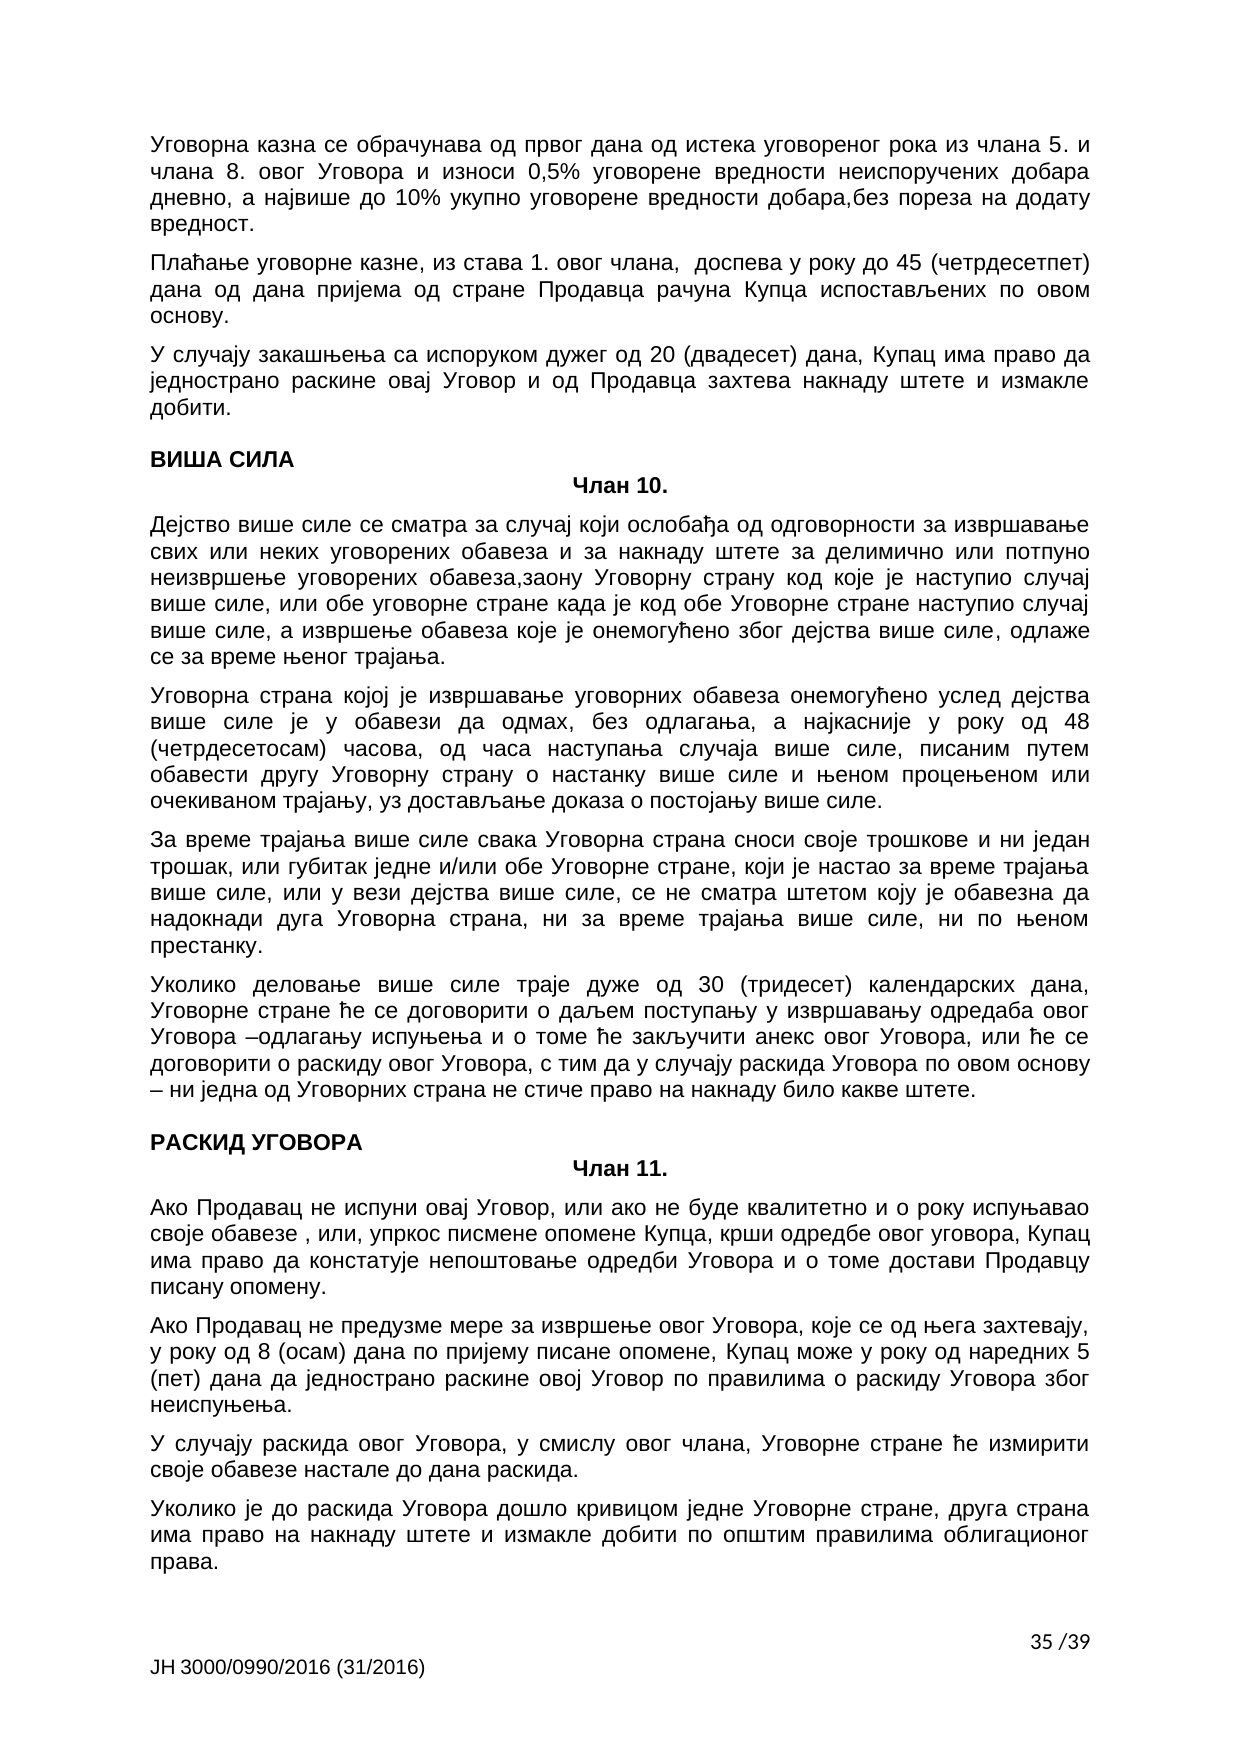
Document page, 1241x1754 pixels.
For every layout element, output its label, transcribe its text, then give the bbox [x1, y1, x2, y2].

text ВИША СИЛА [150, 446, 1090, 472]
text У случају закашњења са испоруком дужег од 20 (двадесет) дана, Купац има право да једнострано раскине овај Уговор и од Продавца захтева накнаду штете и измакле добити. [150, 341, 1090, 420]
text Уколико деловање више силе траје дуже од 30 (тридесет) календарских дана, Уговорне стране ће се договорити о даљем поступању у извршавању одредаба овог Уговора –одлагању испуњења и о томе ће закључити анекс овог Уговора, или ће се договорити о раскиду овог Уговора, с тим да у случају раскида Уговора по овом основу – ни једна од Уговорних страна не стиче право на накнаду било какве штете. [150, 971, 1090, 1102]
text РАСКИД УГОВОРА [150, 1129, 1090, 1155]
text Дејство више силе се сматра за случај који ослобађа од одговорности за извршавање свих или неких уговорених обавеза и за накнаду штете за делимично или потпуно неизвршење уговорених обавеза,заону Уговорну страну код које је наступио случај више силе, или обе уговорне стране када је код обе Уговорне стране наступио случај више силе, а извршење обавеза које је онемогућено због дејства више силе, одлаже се за време њеног трајања. [150, 511, 1090, 669]
text Уколико је до раскида Уговора дошло кривицом једне Уговорне стране, друга страна има право на накнаду штете и измакле добити по општим правилима облигационог права. [150, 1495, 1090, 1574]
text Члан 10. [150, 472, 1090, 499]
text За време трајања више силе свака Уговорна страна сноси своје трошкове и ни један трошак, или губитак једне и/или обе Уговорне стране, који је настао за време трајања више силе, или у вези дејства више силе, се не сматра штетом коју је обавезна да надокнади дуга Уговорна страна, ни за време трајања више силе, ни по њеном престанку. [150, 826, 1090, 958]
text Члан 11. [150, 1155, 1090, 1181]
text Уговорна казна се обрачунава од првог дана од истека уговореног рока из члана 5. и члана 8. овог Уговора и износи 0,5% уговорене вредности неиспоручених добара дневно, а највише до 10% укупно уговорене вредности добара,без пореза на додату вредност. [150, 131, 1090, 237]
text Ако Продавац не испуни овај Уговор, или ако не буде квалитетно и о року испуњавао своје обавезе , или, упркос писмене опомене Купца, крши одредбе овог уговора, Купац има право да констатује непоштовање одредби Уговора и о томе достави Продавцу писану опомену. [150, 1194, 1090, 1299]
text У случају раскида овог Уговора, у смислу овог члана, Уговорне стране ће измирити своје обавезе настале до дана раскида. [150, 1430, 1090, 1482]
text Ако Продавац не предузме мере за извршење овог Уговора, које се од њега захтевају, у року од 8 (осам) дана по пријему писане опомене, Купац може у року од наредних 5 (пет) дана да једнострано раскине овој Уговор по правилима о раскиду Уговора због неиспуњења. [150, 1312, 1090, 1417]
text Плаћање уговорне казне, из става 1. овог члана, дoспeвa у рoку до 45 (четрдесетпет) дaнa oд дaнa пријема од стране Продавца рачуна Купца испостављених по овом основу. [150, 249, 1090, 328]
text Уговорна страна којој је извршавање уговорних обавеза онемогућено услед дејства више силе је у обавези да одмах, без одлагања, а најкасније у року од 48 (четрдесетосам) часова, од часа наступања случаја више силе, писаним путем обавести другу Уговорну страну о настанку више силе и њеном процењеном или очекиваном трајању, уз достављање доказа о постојању више силе. [150, 682, 1090, 814]
